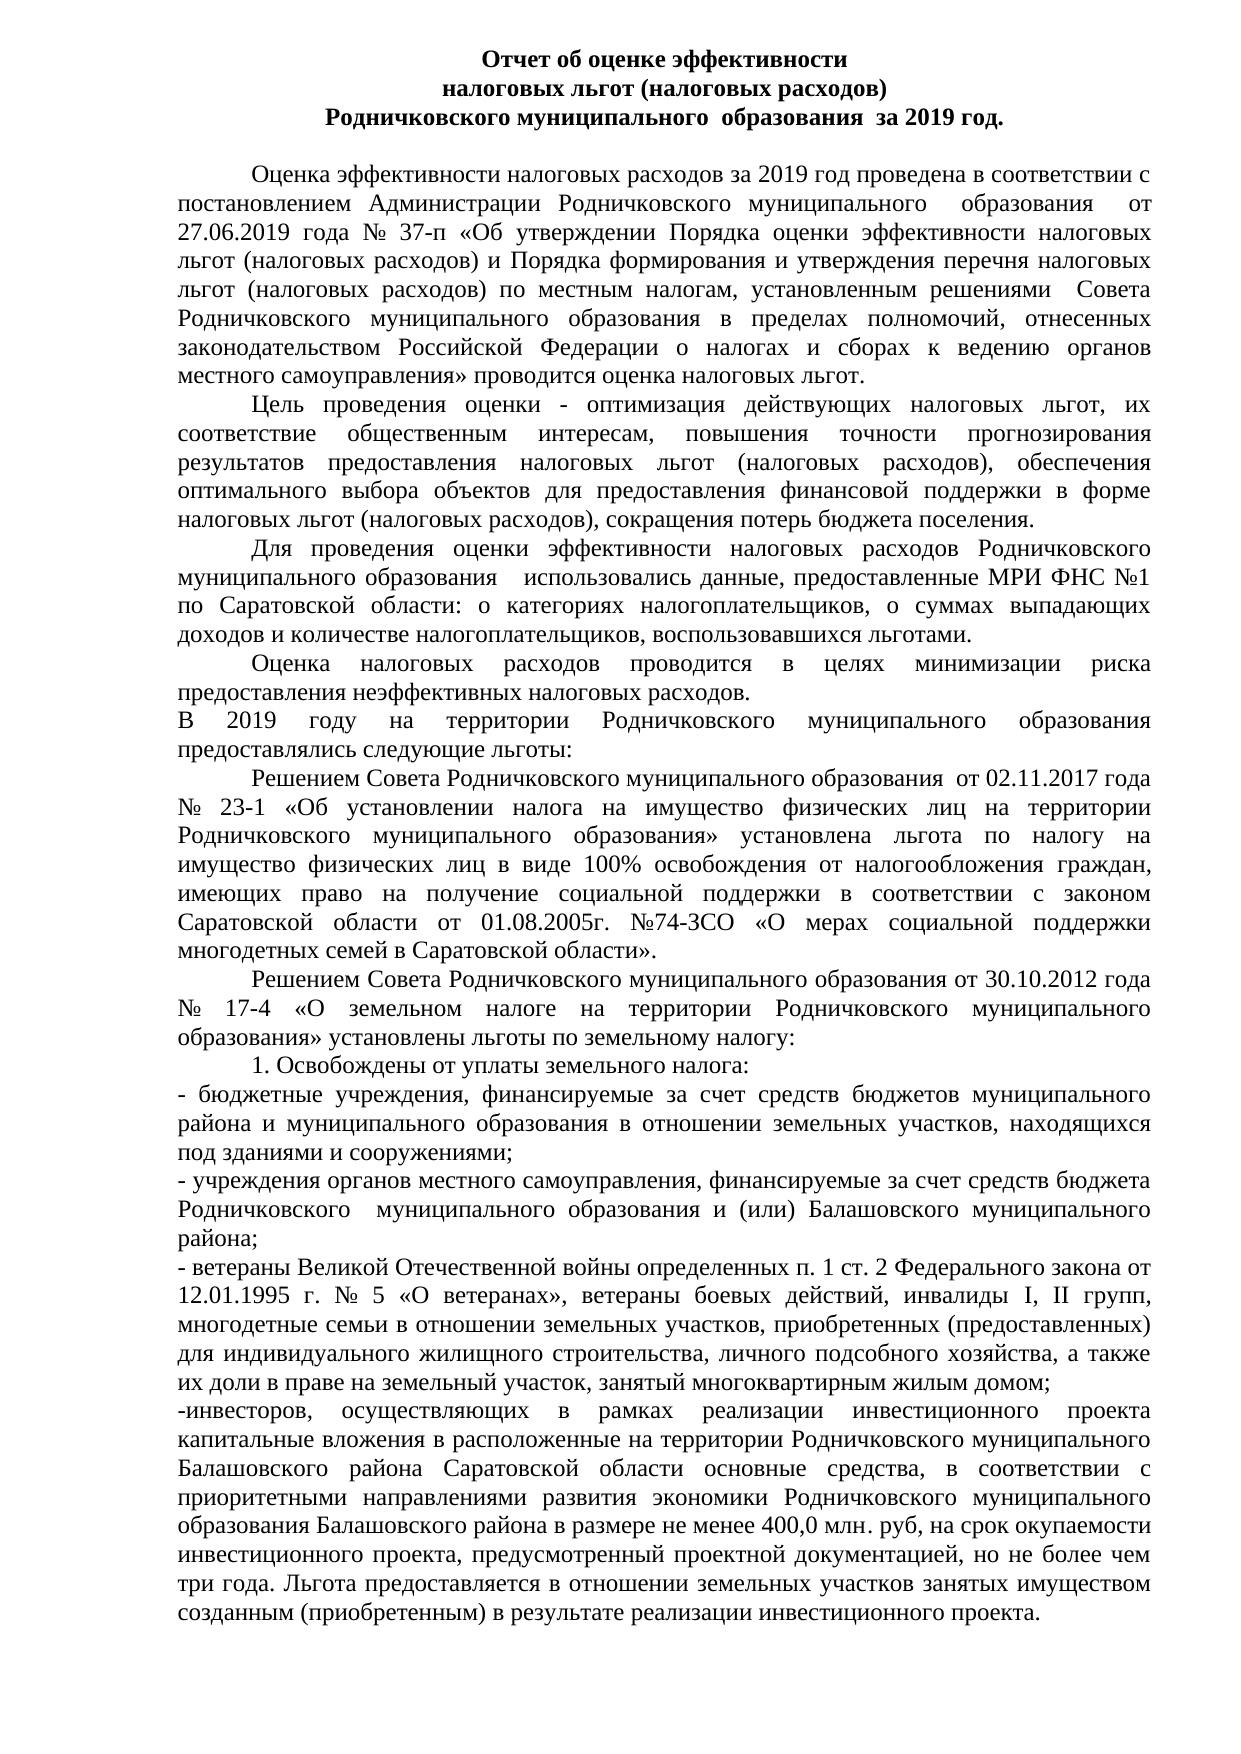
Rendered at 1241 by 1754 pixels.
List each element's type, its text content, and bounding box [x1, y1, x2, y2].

text - ветераны Великой Отечественной войны определенных п. 1 ст. 2 Федерального закона от 12.01.1995 г. № 5 «О ветеранах», ветераны боевых действий, инвалиды I, II групп, многодетные семьи в отношении земельных участков, приобретенных (предоставленных) для индивидуального жилищного строительства, личного подсобного хозяйства, а также их доли в праве на земельный участок, занятый многоквартирным жилым домом; [177, 1252, 1152, 1396]
text 1. Освобождены от уплаты земельного налога: [177, 1051, 1152, 1079]
text Цель проведения оценки - оптимизация действующих налоговых льгот, их соответствие общественным интересам, повышения точности прогнозирования результатов предоставления налоговых льгот (налоговых расходов), обеспечения оптимального выбора объектов для предоставления финансовой поддержки в форме налоговых льгот (налоговых расходов), сокращения потерь бюджета поселения. [177, 389, 1152, 533]
text Отчет об оценке эффективности [177, 44, 1152, 73]
text Оценка налоговых расходов проводится в целях минимизации риска предоставления неэффективных налоговых расходов. [177, 648, 1152, 706]
text - бюджетные учреждения, финансируемые за счет средств бюджетов муниципального района и муниципального образования в отношении земельных участков, находящихся под зданиями и сооружениями; [177, 1079, 1152, 1166]
text -инвесторов, осуществляющих в рамках реализации инвестиционного проекта капитальные вложения в расположенные на территории Родничковского муниципального Балашовского района Саратовской области основные средства, в соответствии с приоритетными направлениями развития экономики Родничковского муниципального образования Балашовского района в размере не менее 400,0 млн. руб, на срок окупаемости инвестиционного проекта, предусмотренный проектной документацией, но не более чем три года. Льгота предоставляется в отношении земельных участков занятых имуществом созданным (приобретенным) в результате реализации инвестиционного проекта. [177, 1396, 1152, 1626]
text - учреждения органов местного самоуправления, финансируемые за счет средств бюджета Родничковского муниципального образования и (или) Балашовского муниципального района; [177, 1166, 1152, 1252]
text Решением Совета Родничковского муниципального образования от 30.10.2012 года № 17-4 «О земельном налоге на территории Родничковского муниципального образования» установлены льготы по земельному налогу: [177, 964, 1152, 1051]
text Для проведения оценки эффективности налоговых расходов Родничковского муниципального образования использовались данные, предоставленные МРИ ФНС №1 по Саратовской области: о категориях налогоплательщиков, о суммах выпадающих доходов и количестве налогоплательщиков, воспользовавшихся льготами. [177, 533, 1152, 648]
text Решением Совета Родничковского муниципального образования от 02.11.2017 года № 23-1 «Об установлении налога на имущество физических лиц на территории Родничковского муниципального образования» установлена льгота по налогу на имущество физических лиц в виде 100% освобождения от налогообложения граждан, имеющих право на получение социальной поддержки в соответствии с законом Саратовской области от 01.08.2005г. №74-ЗСО «О мерах социальной поддержки многодетных семей в Саратовской области». [177, 763, 1152, 964]
text В 2019 году на территории Родничковского муниципального образования предоставлялись следующие льготы: [177, 706, 1152, 763]
text Оценка эффективности налоговых расходов за 2019 год проведена в соответствии с постановлением Администрации Родничковского муниципального образования от 27.06.2019 года № 37-п «Об утверждении Порядка оценки эффективности налоговых льгот (налоговых расходов) и Порядка формирования и утверждения перечня налоговых льгот (налоговых расходов) по местным налогам, установленным решениями Совета Родничковского муниципального образования в пределах полномочий, отнесенных законодательством Российской Федерации о налогах и сборах к ведению органов местного самоуправления» проводится оценка налоговых льгот. [177, 159, 1152, 389]
text налоговых льгот (налоговых расходов) [177, 73, 1152, 102]
text Родничковского муниципального образования за 2019 год. [177, 102, 1152, 131]
